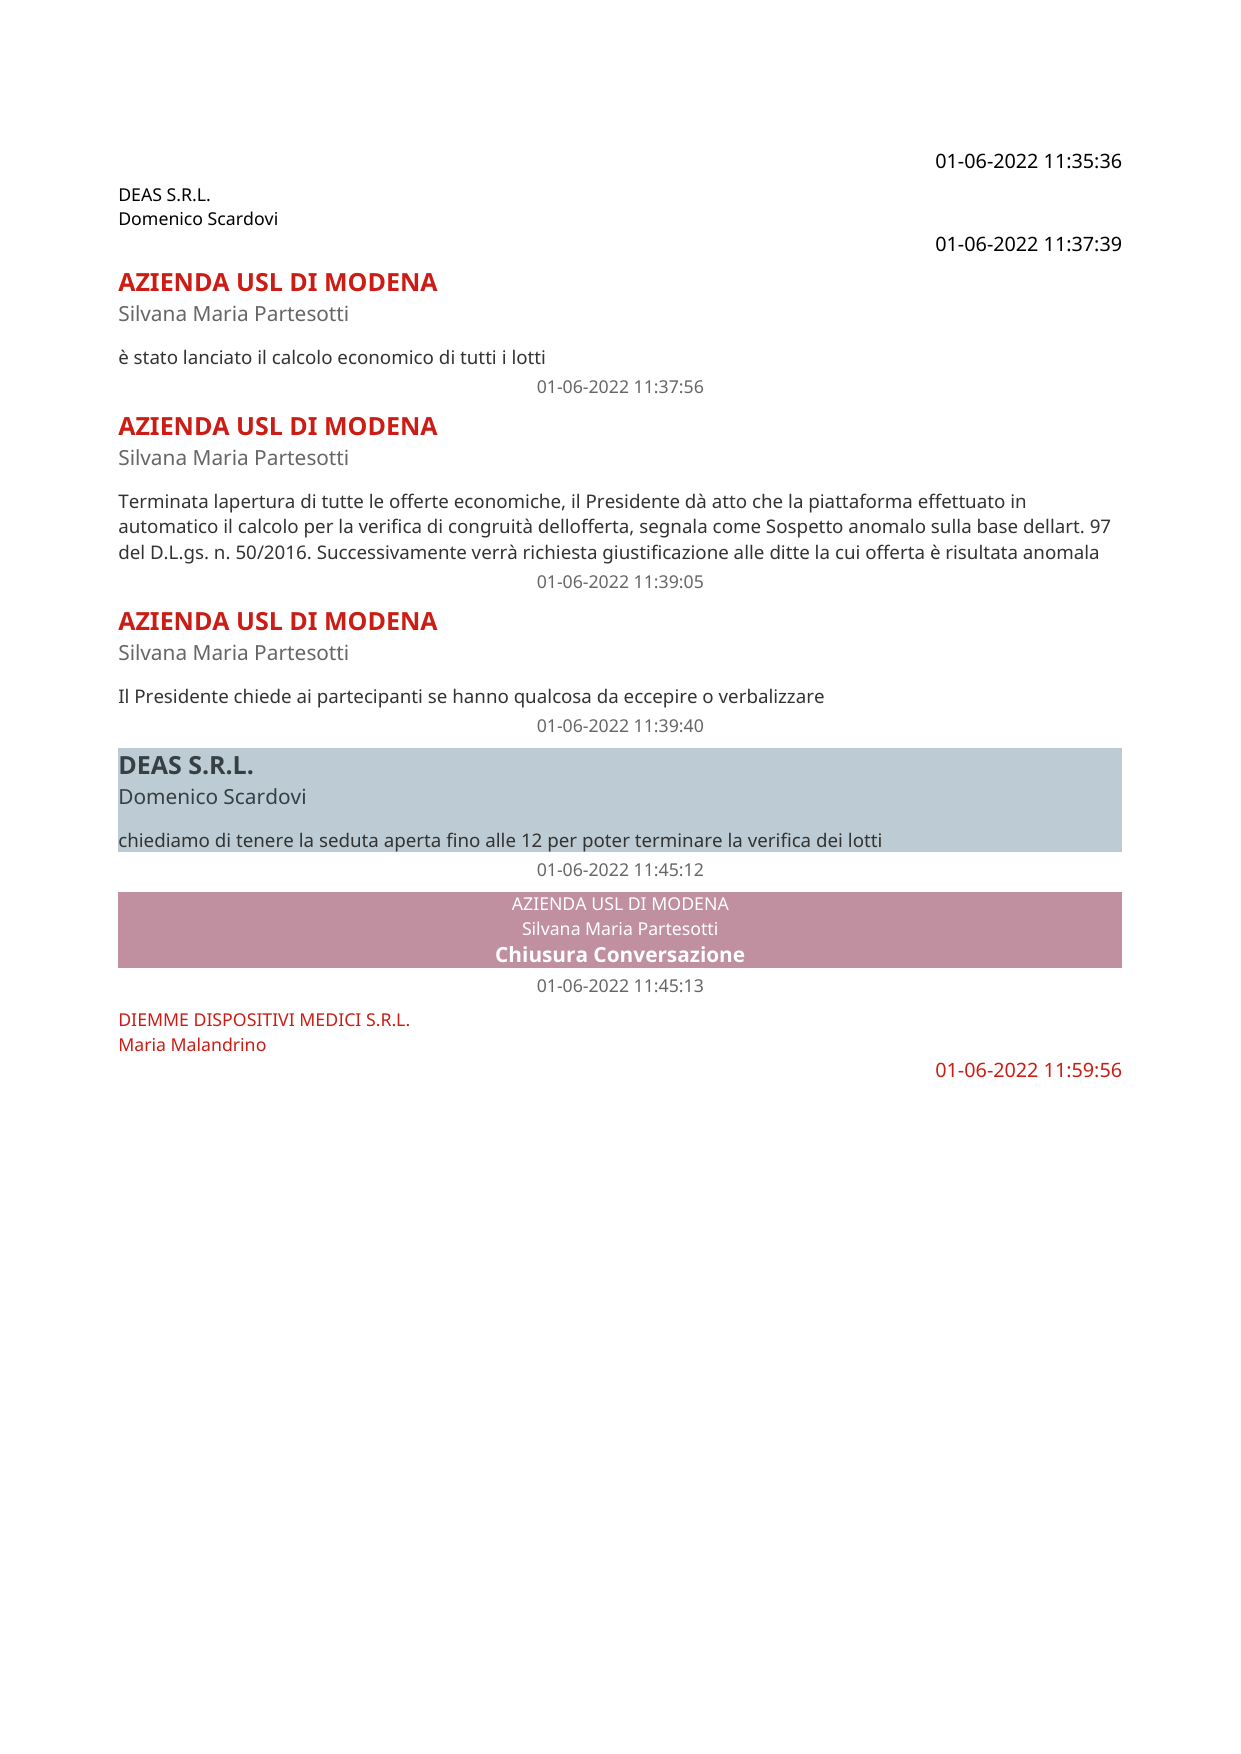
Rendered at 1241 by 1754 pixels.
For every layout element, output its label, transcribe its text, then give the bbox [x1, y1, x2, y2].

text chiediamo di tenere la seduta aperta fino alle 12 per poter terminare la verifica dei lotti [118, 827, 1122, 852]
text Il Presidente chiede ai partecipanti se hanno qualcosa da eccepire o verbalizzare [118, 683, 1122, 708]
text Domenico Scardovi [118, 782, 1122, 810]
text Domenico Scardovi [118, 206, 1122, 230]
text 01-06-2022 11:37:56 [118, 374, 1122, 398]
text 01-06-2022 11:59:56 [118, 1056, 1122, 1083]
text DEAS S.R.L. [118, 748, 1122, 782]
text Silvana Maria Partesotti [118, 443, 1122, 471]
text Silvana Maria Partesotti [118, 638, 1122, 666]
text 01-06-2022 11:39:40 [118, 713, 1122, 737]
text AZIENDA USL DI MODENA [118, 265, 1122, 299]
text 01-06-2022 11:35:36 [118, 148, 1122, 174]
text 01-06-2022 11:45:12 [118, 857, 1122, 881]
text DEAS S.R.L. [118, 182, 1122, 206]
text Terminata lapertura di tutte le offerte economiche, il Presidente dà atto che la piattaforma effettuato in automatico il calcolo per la verifica di congruità dellofferta, segnala come Sospetto anomalo sulla base dellart. 97 del D.L.gs. n. 50/2016. Successivamente verrà richiesta giustificazione alle ditte la cui offerta è risultata anomala [118, 488, 1122, 564]
text 01-06-2022 11:45:13 [118, 973, 1122, 997]
text Maria Malandrino [118, 1032, 1122, 1056]
text AZIENDA USL DI MODENA [118, 409, 1122, 443]
text è stato lanciato il calcolo economico di tutti i lotti [118, 344, 1122, 369]
text Silvana Maria Partesotti [118, 299, 1122, 327]
text Chiusura Conversazione [118, 940, 1122, 968]
text Silvana Maria Partesotti [118, 916, 1122, 940]
text DIEMME DISPOSITIVI MEDICI S.R.L. [118, 1008, 1122, 1032]
text 01-06-2022 11:37:39 [118, 230, 1122, 257]
text AZIENDA USL DI MODENA [118, 604, 1122, 638]
text 01-06-2022 11:39:05 [118, 569, 1122, 593]
text AZIENDA USL DI MODENA [118, 892, 1122, 916]
